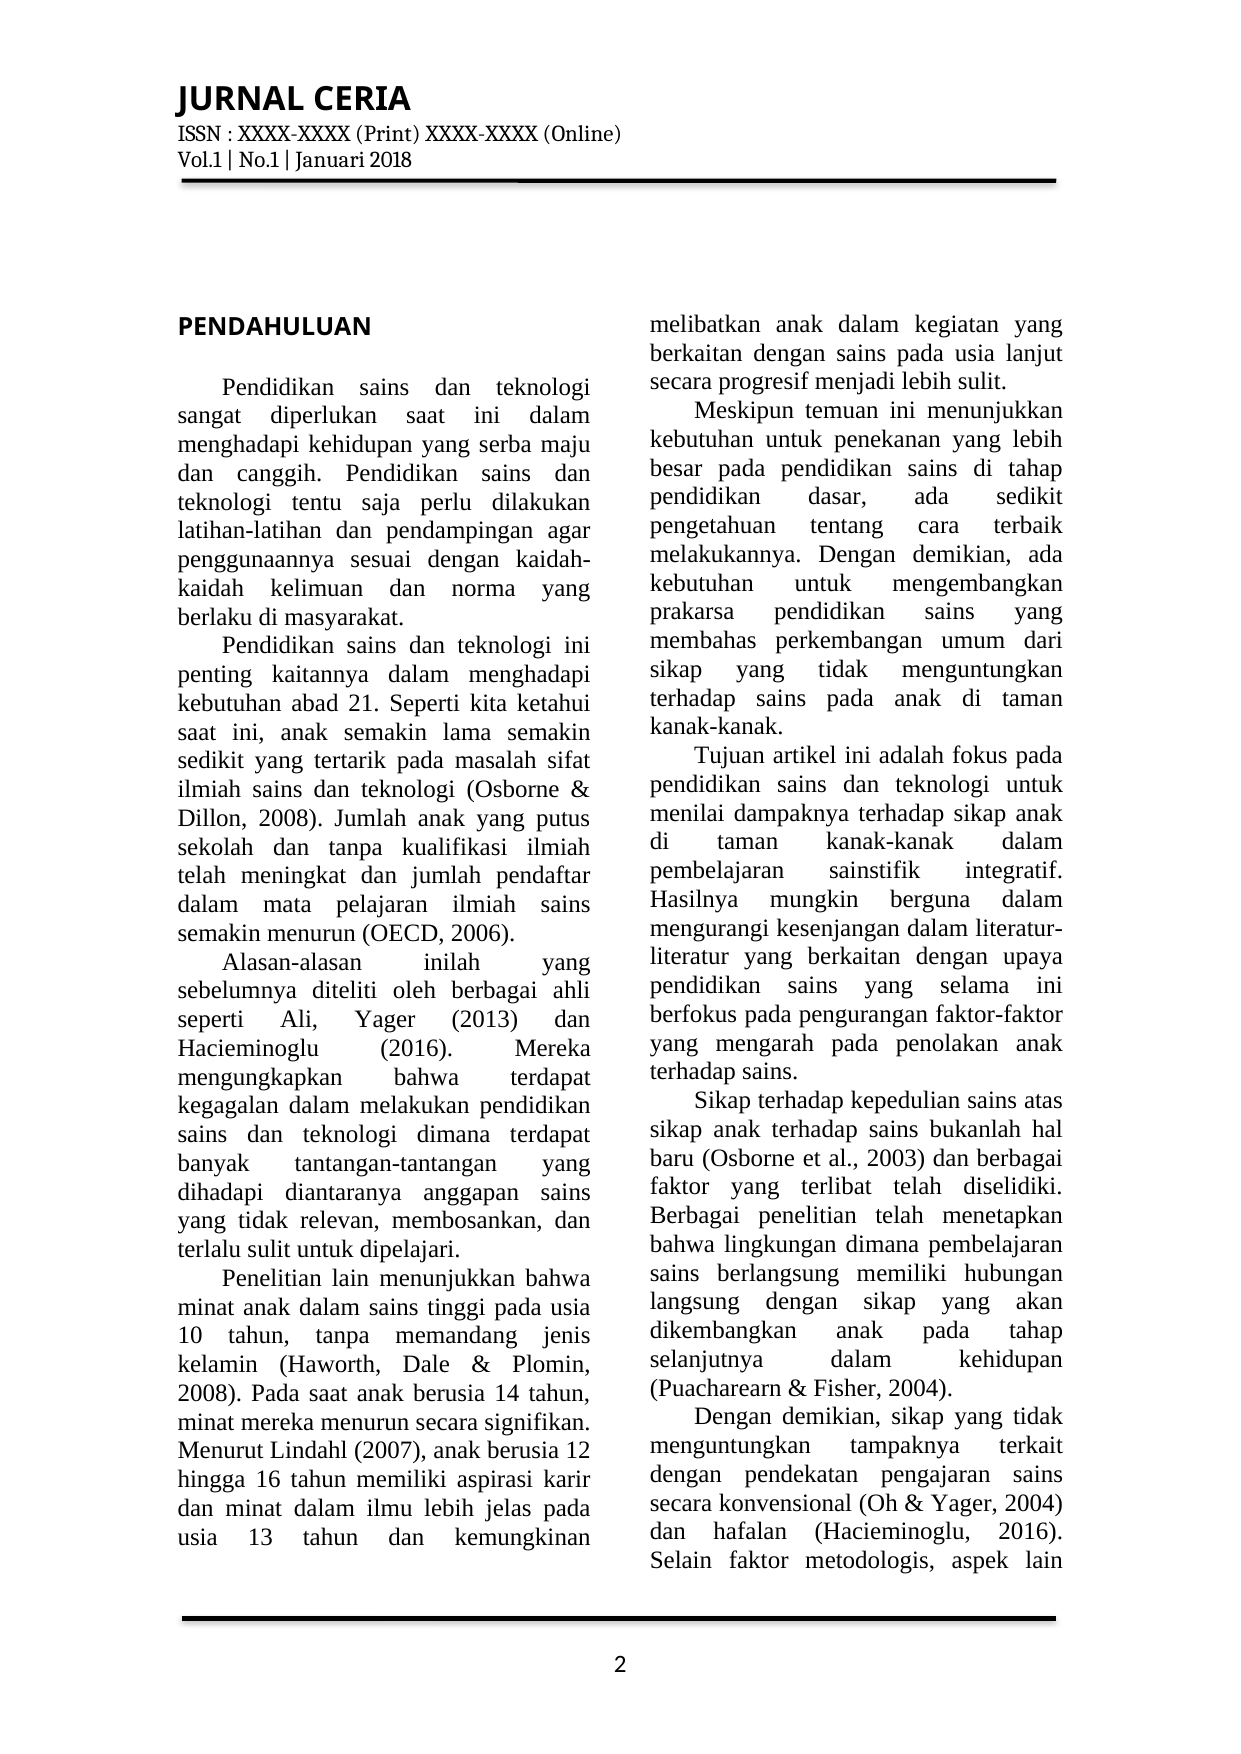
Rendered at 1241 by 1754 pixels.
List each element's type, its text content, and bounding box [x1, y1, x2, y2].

text Penelitian lain menunjukkan bahwa minat anak dalam sains tinggi pada usia 10 tahun, tanpa memandang jenis kelamin (Haworth, Dale & Plomin, 2008). Pada saat anak berusia 14 tahun, minat mereka menurun secara signifikan. Menurut Lindahl (2007), anak berusia 12 hingga 16 tahun memiliki aspirasi karir dan minat dalam ilmu lebih jelas pada usia 13 tahun dan kemungkinan melibatkan anak dalam kegiatan yang berkaitan dengan sains pada usia lanjut secara progresif menjadi lebih sulit. [649, 309, 1063, 395]
text Penelitian lain menunjukkan bahwa minat anak dalam sains tinggi pada usia 10 tahun, tanpa memandang jenis kelamin (Haworth, Dale & Plomin, 2008). Pada saat anak berusia 14 tahun, minat mereka menurun secara signifikan. Menurut Lindahl (2007), anak berusia 12 hingga 16 tahun memiliki aspirasi karir dan minat dalam ilmu lebih jelas pada usia 13 tahun dan kemungkinan melibatkan anak dalam kegiatan yang berkaitan dengan sains pada usia lanjut secara progresif menjadi lebih sulit. [177, 1263, 591, 1551]
text Sikap terhadap kepedulian sains atas sikap anak terhadap sains bukanlah hal baru (Osborne et al., 2003) dan berbagai faktor yang terlibat telah diselidiki. Berbagai penelitian telah menetapkan bahwa lingkungan dimana pembelajaran sains berlangsung memiliki hubungan langsung dengan sikap yang akan dikembangkan anak pada tahap selanjutnya dalam kehidupan (Puacharearn & Fisher, 2004). [649, 1085, 1063, 1401]
text Alasan-alasan inilah yang sebelumnya diteliti oleh berbagai ahli seperti Ali, Yager (2013) dan Hacieminoglu (2016). Mereka mengungkapkan bahwa terdapat kegagalan dalam melakukan pendidikan sains dan teknologi dimana terdapat banyak tantangan-tantangan yang dihadapi diantaranya anggapan sains yang tidak relevan, membosankan, dan terlalu sulit untuk dipelajari. [177, 947, 591, 1263]
text Pendidikan sains dan teknologi sangat diperlukan saat ini dalam menghadapi kehidupan yang serba maju dan canggih. Pendidikan sains dan teknologi tentu saja perlu dilakukan latihan-latihan dan pendampingan agar penggunaannya sesuai dengan kaidah-kaidah kelimuan dan norma yang berlaku di masyarakat. [177, 372, 591, 631]
text Meskipun temuan ini menunjukkan kebutuhan untuk penekanan yang lebih besar pada pendidikan sains di tahap pendidikan dasar, ada sedikit pengetahuan tentang cara terbaik melakukannya. Dengan demikian, ada kebutuhan untuk mengembangkan prakarsa pendidikan sains yang membahas perkembangan umum dari sikap yang tidak menguntungkan terhadap sains pada anak di taman kanak-kanak. [649, 395, 1063, 740]
text Tujuan artikel ini adalah fokus pada pendidikan sains dan teknologi untuk menilai dampaknya terhadap sikap anak di taman kanak-kanak dalam pembelajaran sainstifik integratif. Hasilnya mungkin berguna dalam mengurangi kesenjangan dalam literatur-literatur yang berkaitan dengan upaya pendidikan sains yang selama ini berfokus pada pengurangan faktor-faktor yang mengarah pada penolakan anak terhadap sains. [649, 740, 1063, 1085]
text Pendidikan sains dan teknologi ini penting kaitannya dalam menghadapi kebutuhan abad 21. Seperti kita ketahui saat ini, anak semakin lama semakin sedikit yang tertarik pada masalah sifat ilmiah sains dan teknologi (Osborne & Dillon, 2008). Jumlah anak yang putus sekolah dan tanpa kualifikasi ilmiah telah meningkat dan jumlah pendaftar dalam mata pelajaran ilmiah sains semakin menurun (OECD, 2006). [177, 631, 591, 947]
text PENDAHULUAN [177, 309, 591, 343]
